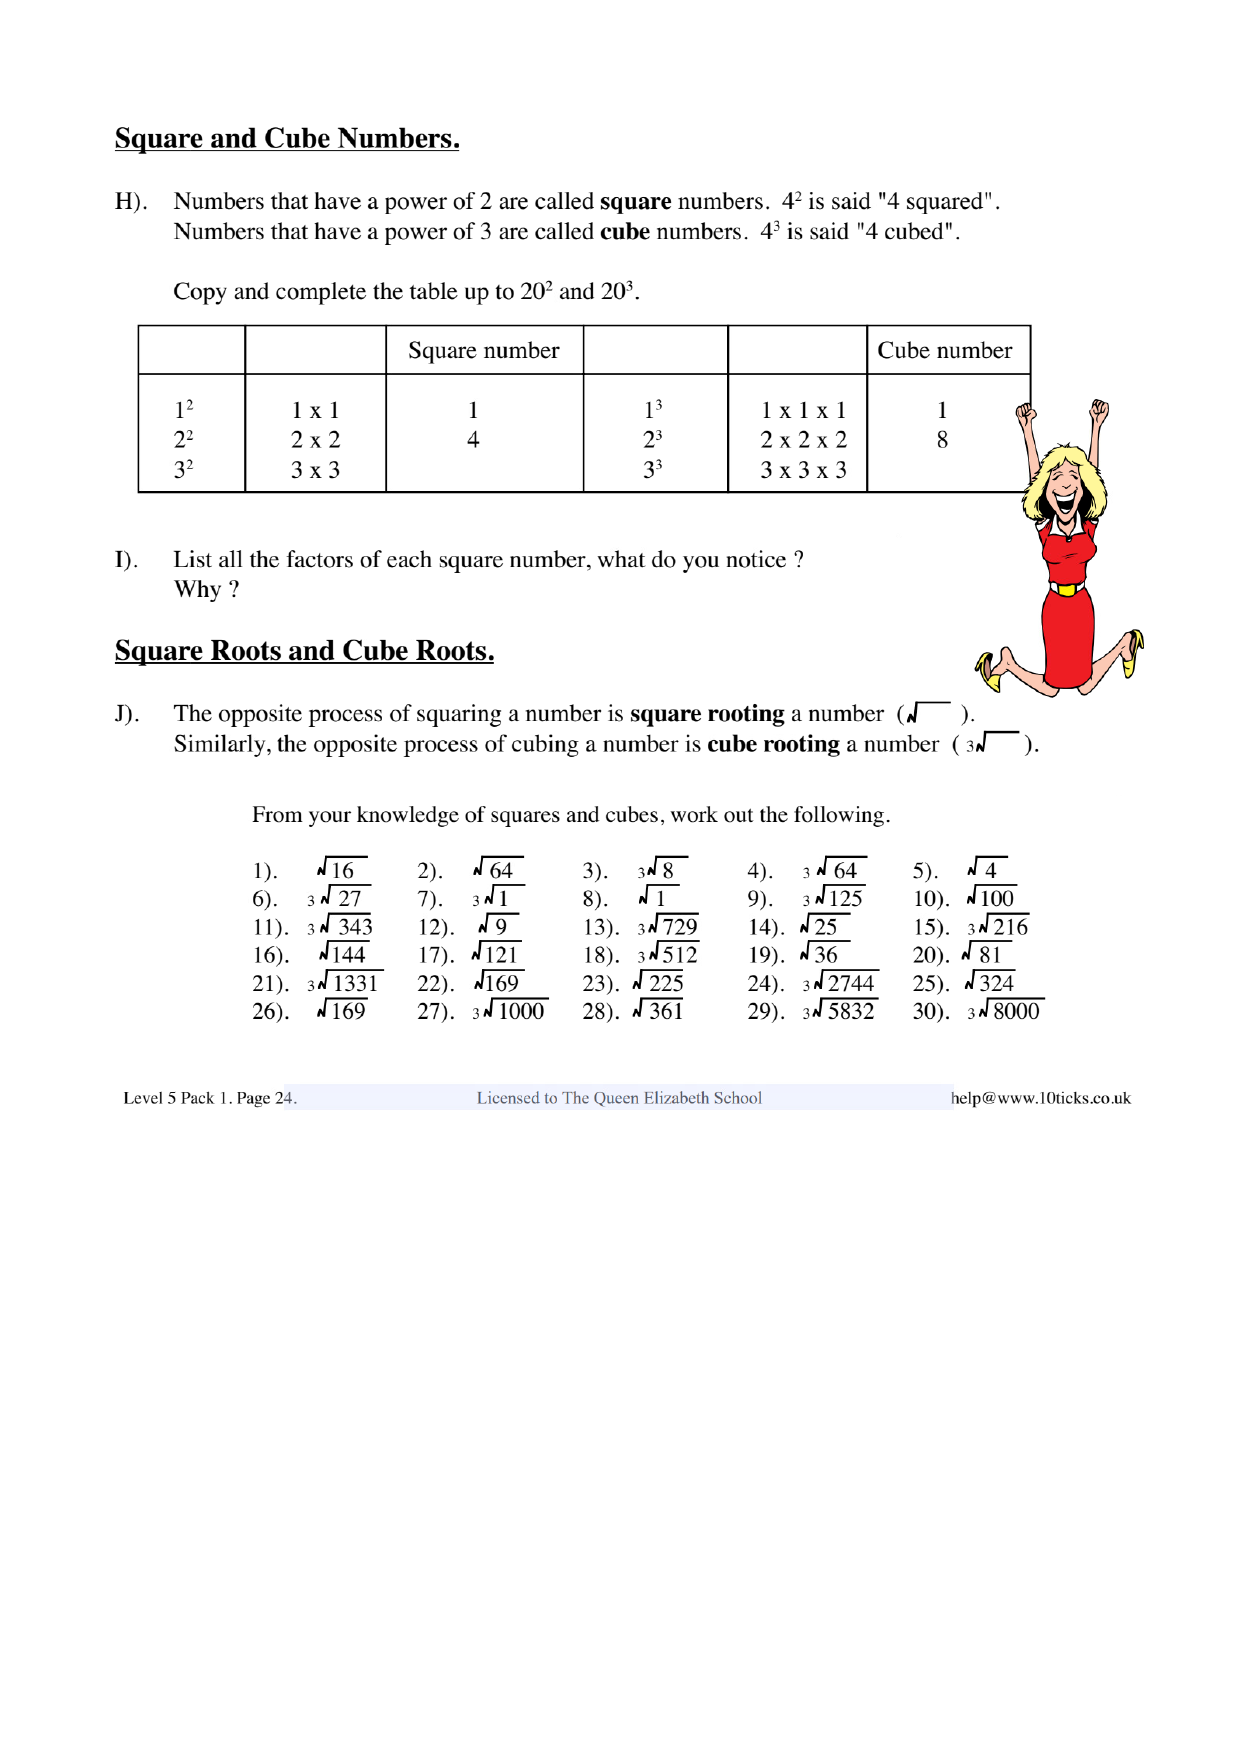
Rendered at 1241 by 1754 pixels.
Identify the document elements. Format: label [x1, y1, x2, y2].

picture [76, 123, 1164, 776]
picture [76, 794, 1174, 1123]
